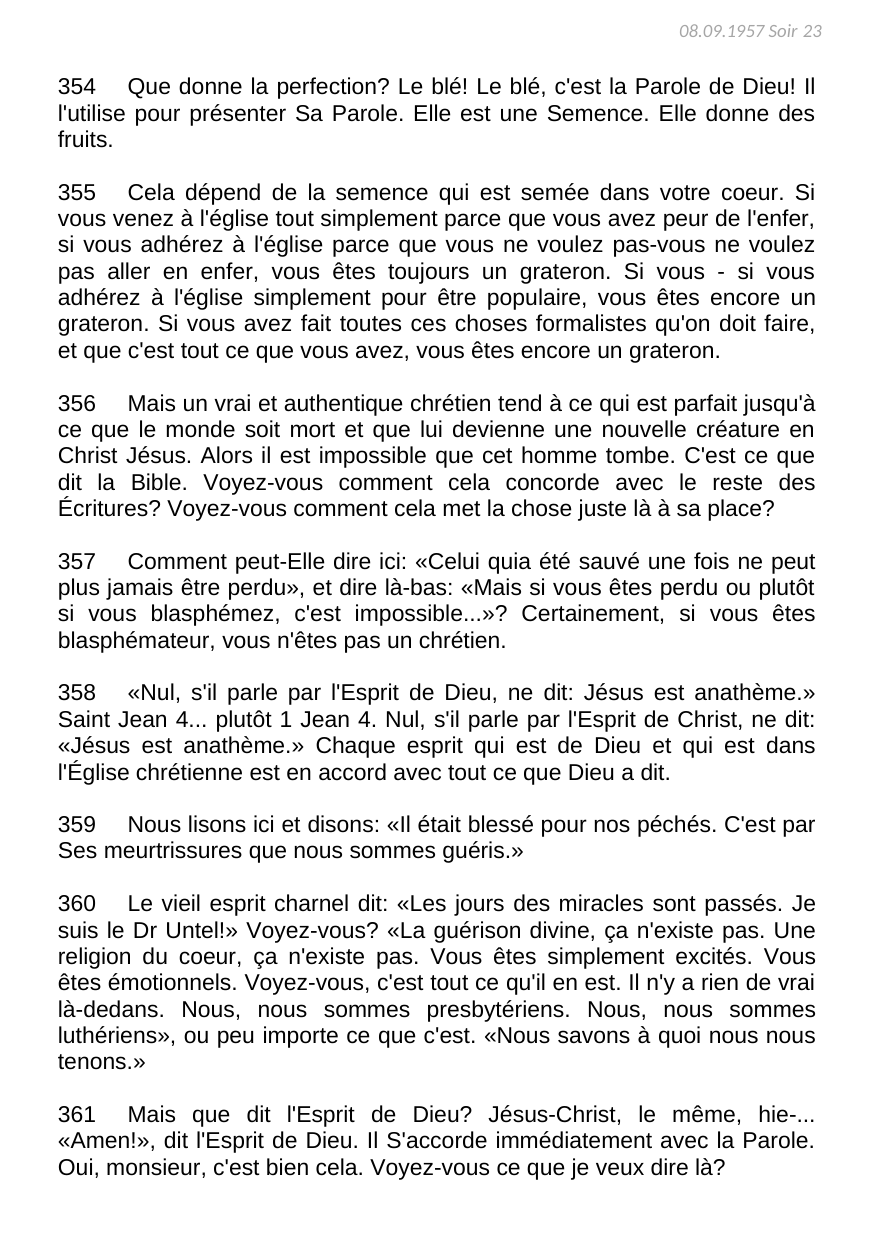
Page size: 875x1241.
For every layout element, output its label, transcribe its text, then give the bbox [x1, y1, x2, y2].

text 359 Nous lisons ici et disons: «Il était blessé pour nos péchés. C'est par Ses meurtrissures que nous sommes guéris.» [58, 811, 816, 864]
text 354 Que donne la perfection? Le blé! Le blé, c'est la Parole de Dieu! Il l'utilise pour présenter Sa Parole. Elle est une Semence. Elle donne des fruits. [58, 73, 816, 152]
text 358 «Nul, s'il parle par l'Esprit de Dieu, ne dit: Jésus est anathème.» Saint Jean 4... plutôt 1 Jean 4. Nul, s'il parle par l'Esprit de Christ, ne dit: «Jésus est anathème.» Chaque esprit qui est de Dieu et qui est dans l'Église chrétienne est en accord avec tout ce que Dieu a dit. [58, 679, 816, 785]
text 360 Le vieil esprit charnel dit: «Les jours des miracles sont passés. Je suis le Dr Untel!» Voyez-vous? «La guérison divine, ça n'existe pas. Une religion du coeur, ça n'existe pas. Vous êtes simplement excités. Vous êtes émotionnels. Voyez-vous, c'est tout ce qu'il en est. Il n'y a rien de vrai là-dedans. Nous, nous sommes presbytériens. Nous, nous sommes luthériens», ou peu importe ce que c'est. «Nous savons à quoi nous nous tenons.» [58, 890, 816, 1075]
text 357 Comment peut-Elle dire ici: «Celui quia été sauvé une fois ne peut plus jamais être perdu», et dire là-bas: «Mais si vous êtes perdu ou plutôt si vous blasphémez, c'est impossible...»? Certainement, si vous êtes blasphémateur, vous n'êtes pas un chrétien. [58, 548, 816, 653]
text 356 Mais un vrai et authentique chrétien tend à ce qui est parfait jusqu'à ce que le monde soit mort et que lui devienne une nouvelle créature en Christ Jésus. Alors il est impossible que cet homme tombe. C'est ce que dit la Bible. Voyez-vous comment cela concorde avec le reste des Écritures? Voyez-vous comment cela met la chose juste là à sa place? [58, 389, 816, 521]
text 361 Mais que dit l'Esprit de Dieu? Jésus-Christ, le même, hie-... «Amen!», dit l'Esprit de Dieu. Il S'accorde immédiatement avec la Parole. Oui, monsieur, c'est bien cela. Voyez-vous ce que je veux dire là? [58, 1101, 816, 1180]
text 355 Cela dépend de la semence qui est semée dans votre coeur. Si vous venez à l'église tout simplement parce que vous avez peur de l'enfer, si vous adhérez à l'église parce que vous ne voulez pas-vous ne voulez pas aller en enfer, vous êtes toujours un grateron. Si vous - si vous adhérez à l'église simplement pour être populaire, vous êtes encore un grateron. Si vous avez fait toutes ces choses formalistes qu'on doit faire, et que c'est tout ce que vous avez, vous êtes encore un grateron. [58, 179, 816, 363]
